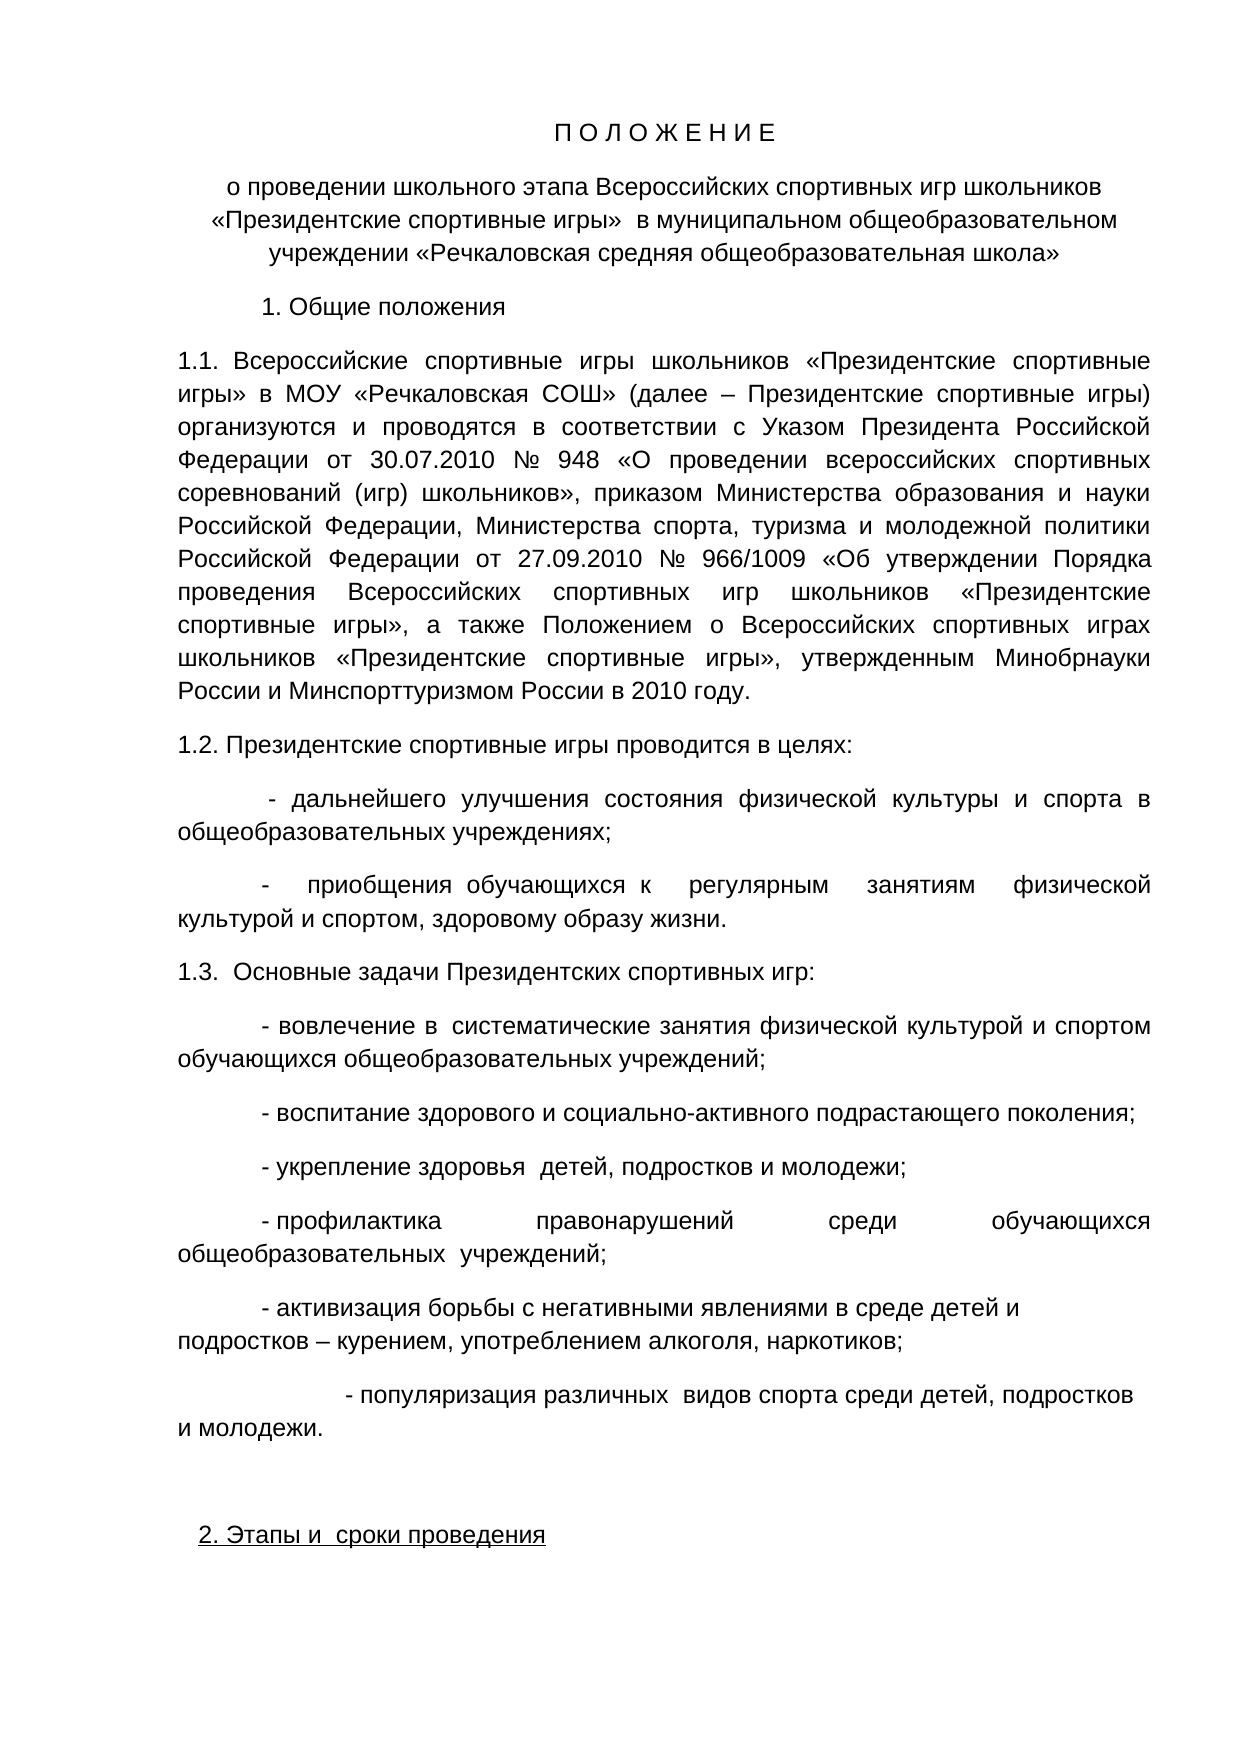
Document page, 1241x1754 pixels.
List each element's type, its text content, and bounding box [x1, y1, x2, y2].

text 1. Общие положения [177, 292, 1152, 321]
text - приобщения обучающихся к регулярным занятиям физической культурой и спортом, здоровому образу жизни. [177, 871, 1152, 932]
text о проведении школьного этапа Всероссийских спортивных игр школьников «Президентские спортивные игры» в муниципальном общеобразовательном учреждении «Речкаловская средняя общеобразовательная школа» [177, 172, 1152, 267]
text - дальнейшего улучшения состояния физической культуры и спорта в общеобразовательных учреждениях; [177, 784, 1152, 845]
text 2. Этапы и сроки проведения [177, 1520, 1152, 1549]
text - популяризация различных видов спорта среди детей, подростков и молодежи. [177, 1379, 1152, 1441]
text 1.1. Всероссийские спортивные игры школьников «Президентские спортивные игры» в МОУ «Речкаловская СОШ» (далее – Президентские спортивные игры) организуются и проводятся в соответствии с Указом Президента Российской Федерации от 30.07.2010 № 948 «О проведении всероссийских спортивных соревнований (игр) школьников», приказом Министерства образования и науки Российской Федерации, Министерства спорта, туризма и молодежной политики Российской Федерации от 27.09.2010 № 966/1009 «Об утверждении Порядка проведения Всероссийских спортивных игр школьников «Президентские спортивные игры», а также Положением о Всероссийских спортивных играх школьников «Президентские спортивные игры», утвержденным Минобрнауки России и Минспорттуризмом России в 2010 году. [177, 346, 1152, 705]
text - профилактика правонарушений среди обучающихся общеобразовательных учреждений; [177, 1206, 1152, 1268]
text П О Л О Ж Е Н И Е [177, 118, 1152, 147]
text - вовлечение в систематические занятия физической культурой и спортом обучающихся общеобразовательных учреждений; [177, 1011, 1152, 1073]
text - активизация борьбы с негативными явлениями в среде детей и подростков – курением, употреблением алкоголя, наркотиков; [177, 1293, 1152, 1354]
text 1.3. Основные задачи Президентских спортивных игр: [177, 957, 1152, 986]
text - укрепление здоровья детей, подростков и молодежи; [177, 1152, 1152, 1181]
text 1.2. Президентские спортивные игры проводится в целях: [177, 730, 1152, 758]
text - воспитание здорового и социально-активного подрастающего поколения; [177, 1098, 1152, 1127]
